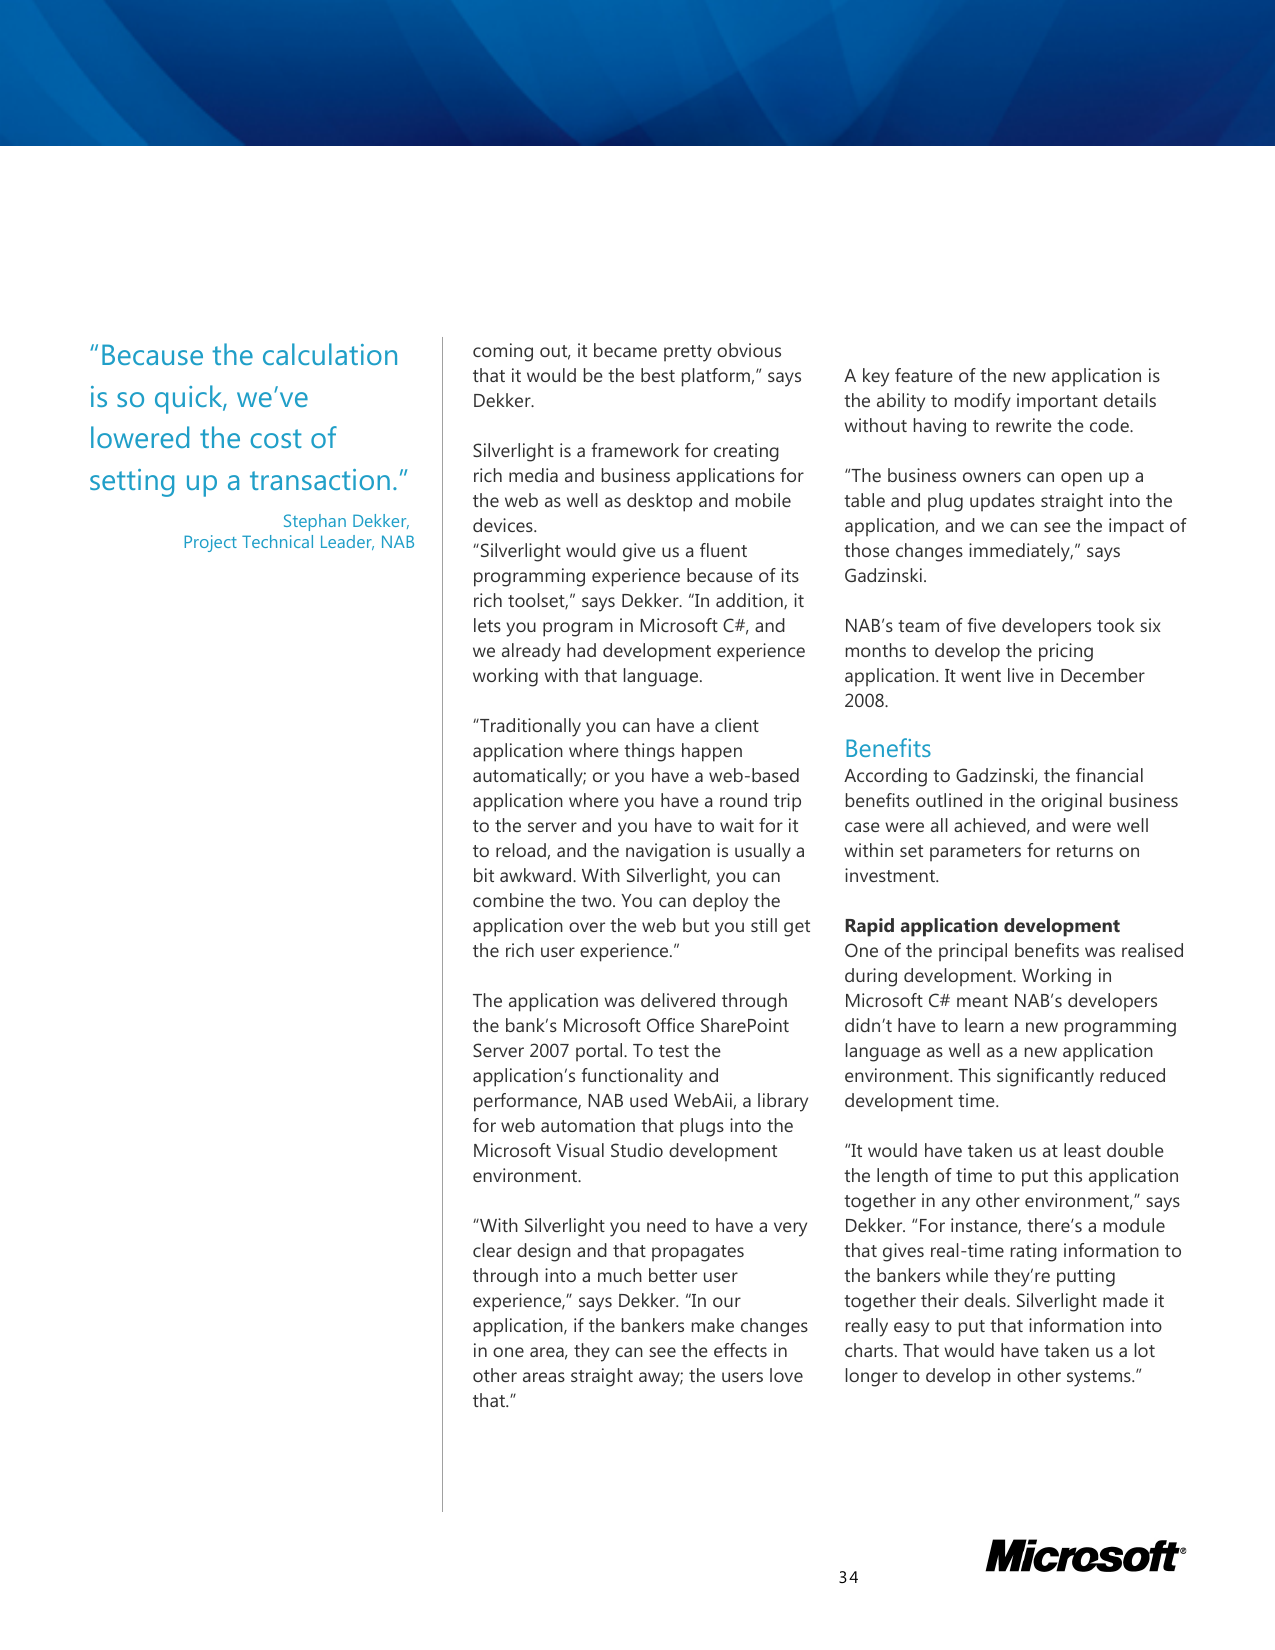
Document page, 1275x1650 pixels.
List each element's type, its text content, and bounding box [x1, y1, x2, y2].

text “Silverlight would give us a fluent programming experience because of its rich toolset,” says Dekker. “In addition, it lets you program in Microsoft C#, and we already had development experience working with that language. [472, 537, 814, 687]
text According to Gadzinski, the financial benefits outlined in the original business case were all achieved, and were well within set parameters for returns on investment. [844, 762, 1186, 887]
text “The business owners can open up a table and plug updates straight into the application, and we can see the impact of those changes immediately,” says Gadzinski. [844, 462, 1186, 587]
text “With Silverlight you need to have a very clear design and that propagates through into a much better user experience,” says Dekker. “In our application, if the bankers make changes in one area, they can see the effects in other areas straight away; the users love that.” [472, 1212, 814, 1412]
subtitle Benefits [844, 737, 1186, 762]
text The application was delivered through the bank’s Microsoft Office SharePoint Server 2007 portal. To test the application’s functionality and performance, NAB used WebAii, a library for web automation that plugs into the Microsoft Visual Studio development environment. [472, 987, 814, 1187]
text Silverlight is a framework for creating rich media and business applications for the web as well as desktop and mobile devices. [472, 437, 814, 537]
text “It would have taken us at least double the length of time to put this application together in any other environment,” says Dekker. “For instance, there’s a module that gives real-time rating information to the bankers while they’re putting together their deals. Silverlight made it really easy to put that information into charts. That would have taken us a lot longer to develop in other systems.” [844, 1137, 1186, 1387]
picture [0, 0, 1275, 146]
subtitle Rapid application development [844, 912, 1186, 937]
text One of the principal benefits was realised during development. Working in Microsoft C# meant NAB’s developers didn’t have to learn a new programming language as well as a new application environment. This significantly reduced development time. [844, 937, 1186, 1112]
picture [860, 1433, 1187, 1584]
text A key feature of the new application is the ability to modify important details without having to rewrite the code. [844, 362, 1186, 437]
text “Traditionally you can have a client application where things happen automatically; or you have a web-based application where you have a round trip to the server and you have to wait for it to reload, and the navigation is usually a bit awkward. With Silverlight, you can combine the two. You can deploy the application over the web but you still get the rich user experience.” [472, 712, 814, 962]
text NAB’s team of five developers took six months to develop the pricing application. It went live in December 2008. [844, 612, 1186, 712]
